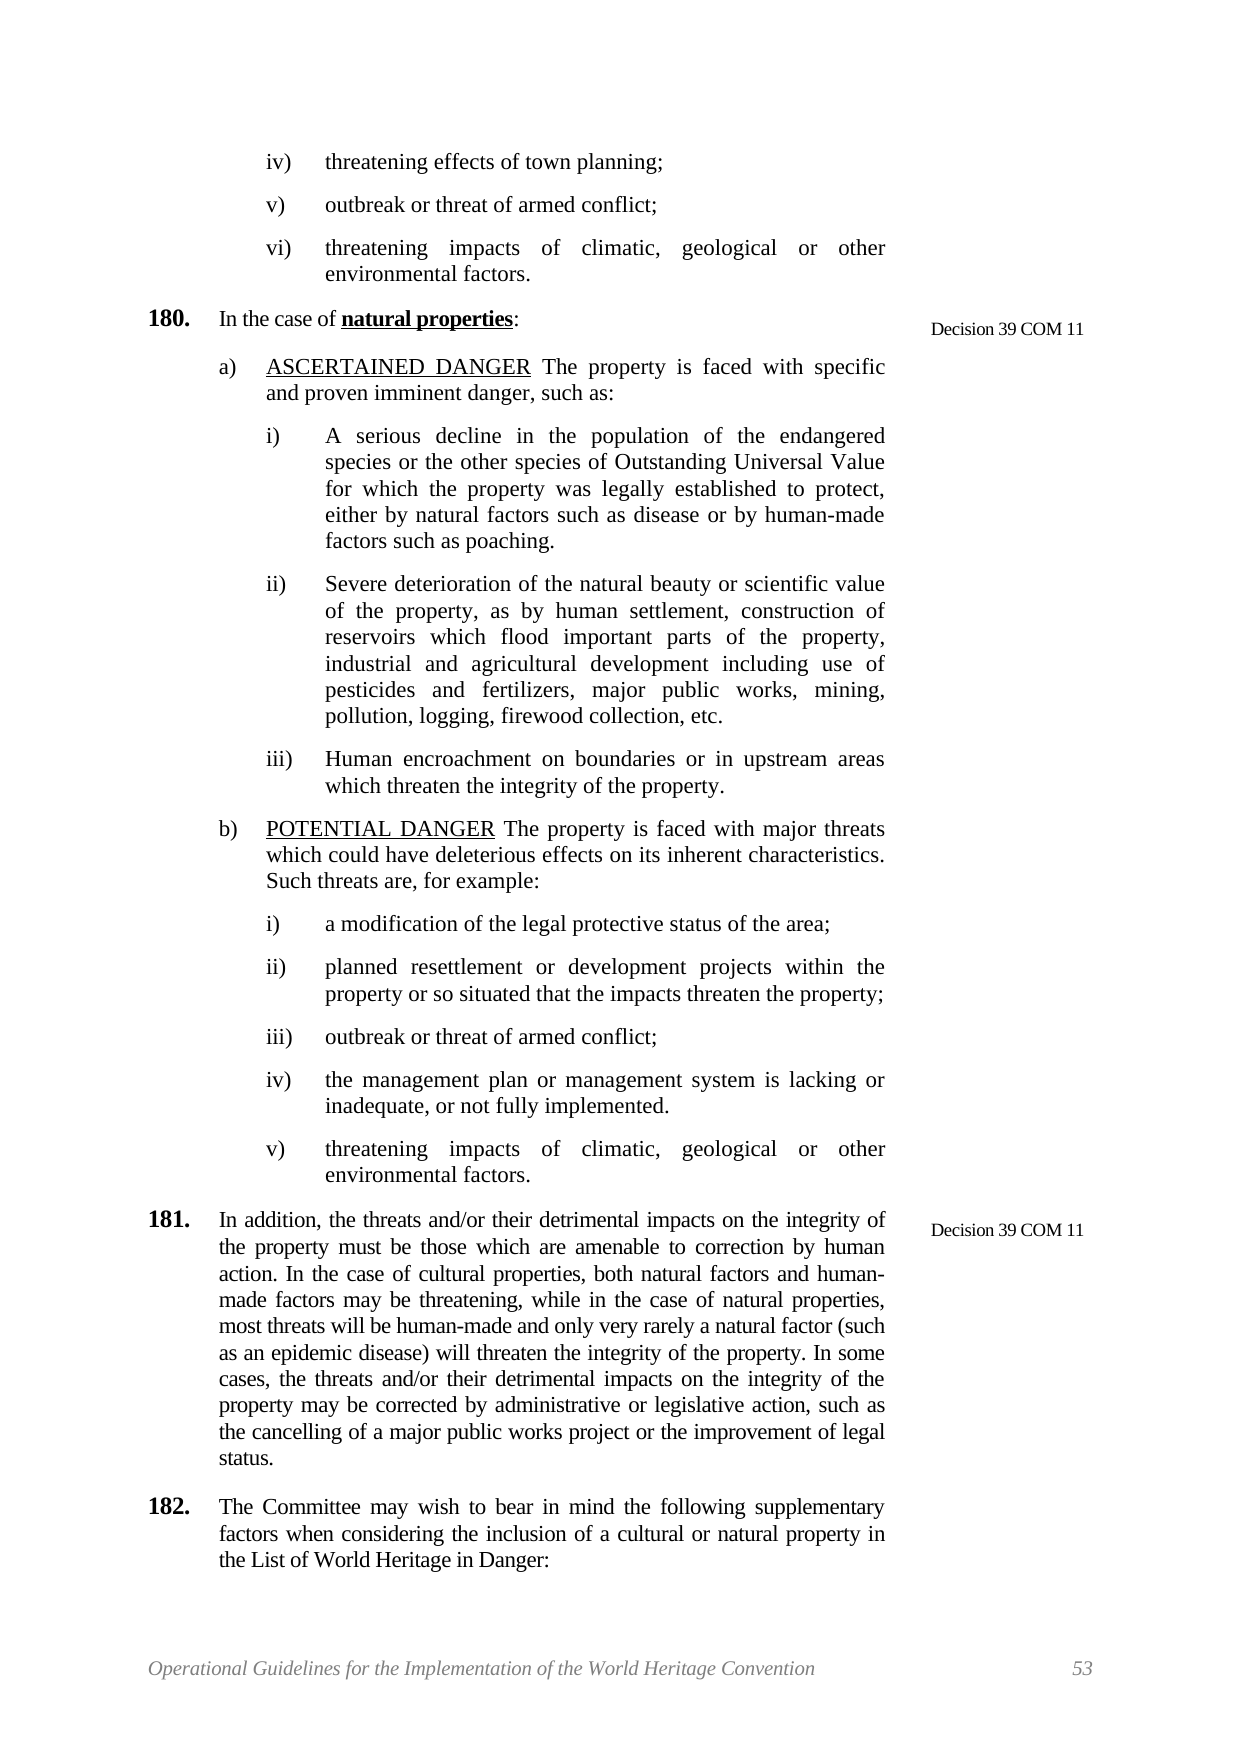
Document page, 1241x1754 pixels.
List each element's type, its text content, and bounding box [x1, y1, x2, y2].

text threatening impacts of climatic, geological or other environmental factors. [266, 234, 886, 286]
text threatening impacts of climatic, geological or other environmental factors. [266, 1135, 886, 1188]
text The Committee may wish to bear in mind the following supplementary factors when considering the inclusion of a cultural or natural property in the List of World Heritage in Danger: [148, 1491, 886, 1573]
text Human encroachment on boundaries or in upstream areas which threaten the integrity of the property. [266, 745, 886, 798]
text In addition, the threats and/or their detrimental impacts on the integrity of the property must be those which are amenable to correction by human action. In the case of cultural properties, both natural factors and human-made factors may be threatening, while in the case of natural properties, most threats will be human-made and only very rarely a natural factor (such as an epidemic disease) will threaten the integrity of the property. In some cases, the threats and/or their detrimental impacts on the integrity of the property may be corrected by administrative or legislative action, such as the cancelling of a major public works project or the improvement of legal status. [148, 1204, 886, 1471]
text the management plan or management system is lacking or inadequate, or not fully implemented. [266, 1066, 886, 1118]
list a modification of the legal protective status of the area; [266, 910, 886, 937]
list ASCERTAINED DANGER The property is faced with specific and proven imminent danger, such as: [218, 353, 886, 405]
text outbreak or threat of armed conflict; [266, 1023, 886, 1049]
text Severe deterioration of the natural beauty or scientific value of the property, as by human settlement, construction of reservoirs which flood important parts of the property, industrial and agricultural development including use of pesticides and fertilizers, major public works, mining, pollution, logging, firewood collection, etc. [266, 571, 886, 729]
text outbreak or threat of armed conflict; [266, 191, 886, 217]
list A serious decline in the population of the endangered species or the other species of Outstanding Universal Value for which the property was legally established to protect, either by natural factors such as disease or by human-made factors such as poaching. [266, 422, 886, 554]
text POTENTIAL DANGER The property is faced with major threats which could have deleterious effects on its inherent characteristics. Such threats are, for example: [218, 815, 886, 894]
text threatening effects of town planning; [266, 148, 886, 174]
text In the case of natural properties: [148, 303, 886, 332]
text planned resettlement or development projects within the property or so situated that the impacts threaten the property; [266, 953, 886, 1006]
